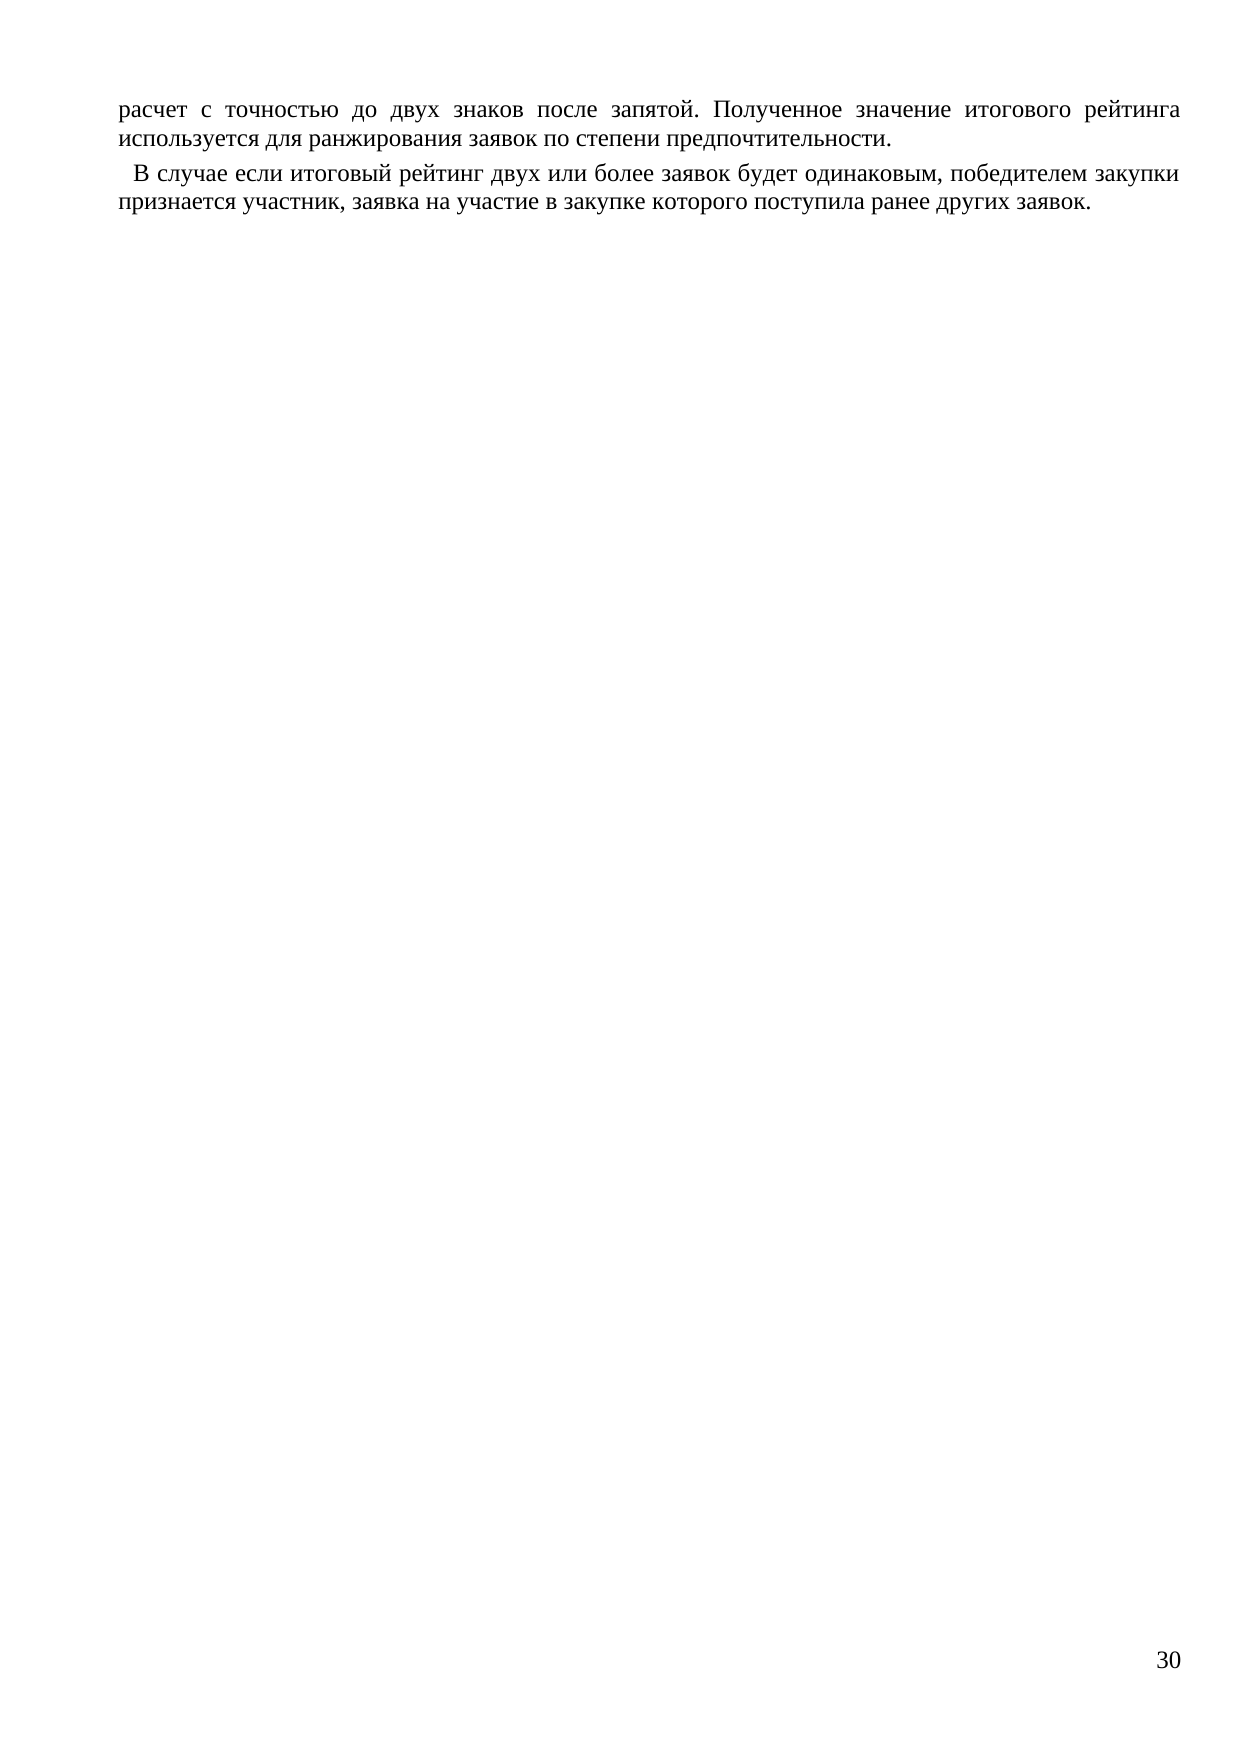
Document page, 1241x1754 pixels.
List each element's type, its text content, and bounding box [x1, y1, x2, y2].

text В случае если итоговый рейтинг двух или более заявок будет одинаковым, победителем закупки признается участник, заявка на участие в закупке которого поступила ранее других заявок. [118, 158, 1181, 215]
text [118, 94, 1181, 151]
